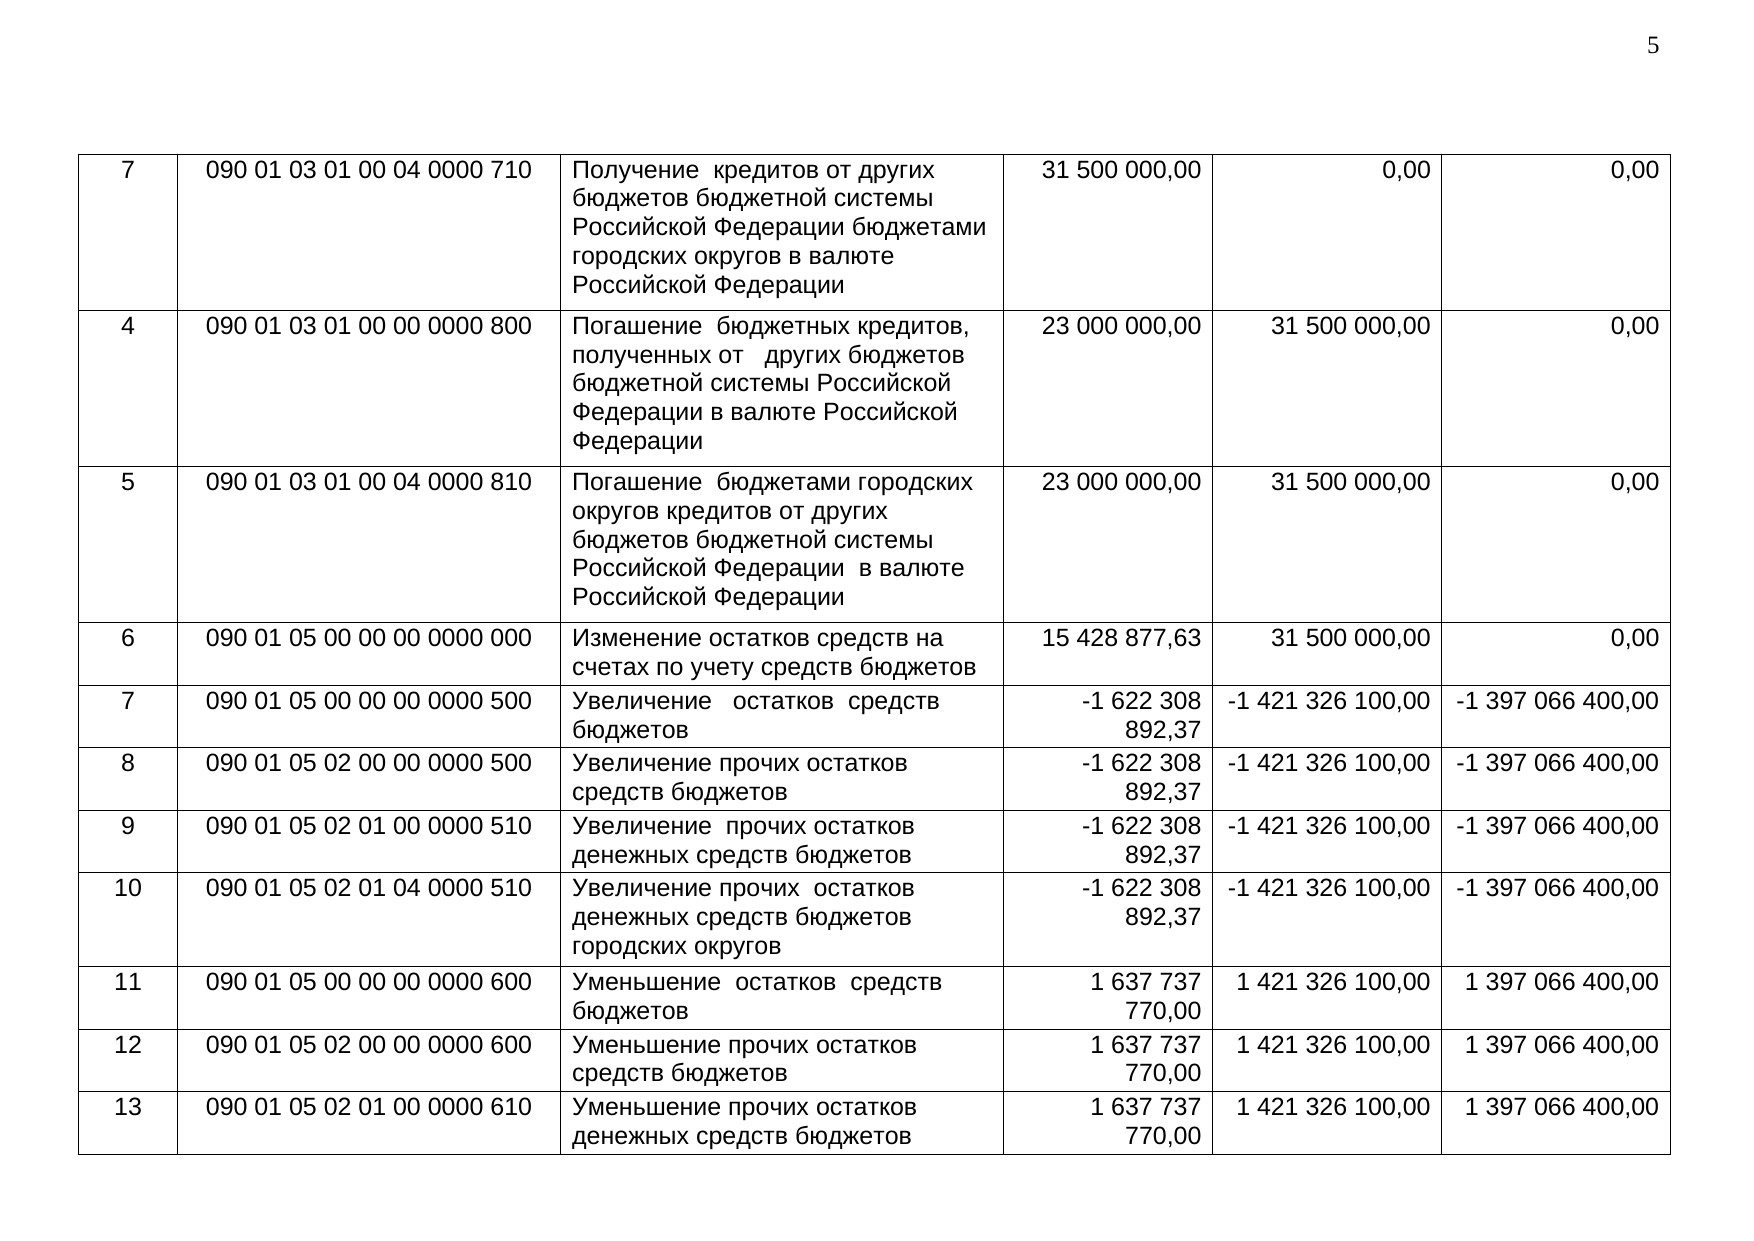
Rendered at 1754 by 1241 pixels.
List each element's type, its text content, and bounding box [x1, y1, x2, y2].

table_cell 5 [79, 467, 177, 622]
table_cell Изменение остатков средств на счетах по учету средств бюджетов [561, 623, 1003, 685]
table_cell 1 637 737 770,00 [1004, 1092, 1212, 1153]
table_cell 11 [79, 967, 177, 1028]
table_cell -1 397 066 400,00 [1442, 686, 1670, 747]
table_cell -1 622 308 892,37 [1004, 873, 1212, 966]
table_cell 31 500 000,00 [1004, 155, 1212, 310]
table_cell Уменьшение остатков средств бюджетов [561, 967, 1003, 1028]
table_cell 12 [79, 1030, 177, 1091]
table_cell 090 01 03 01 00 04 0000 810 [178, 467, 560, 622]
table_cell 1 421 326 100,00 [1213, 967, 1441, 1028]
table_cell 090 01 05 02 00 00 0000 500 [178, 748, 560, 810]
table_cell -1 421 326 100,00 [1213, 748, 1441, 810]
table_cell -1 421 326 100,00 [1213, 811, 1441, 872]
table_cell -1 397 066 400,00 [1442, 811, 1670, 872]
table_cell Получение кредитов от других бюджетов бюджетной системы Российской Федерации бюджетами городских округов в валюте Российской Федерации [561, 155, 1003, 310]
table_cell 7 [79, 686, 177, 747]
table_cell 1 421 326 100,00 [1213, 1030, 1441, 1091]
table_cell Погашение бюджетами городских округов кредитов от других бюджетов бюджетной системы Российской Федерации в валюте Российской Федерации [561, 467, 1003, 622]
table_cell Увеличение прочих остатков средств бюджетов [561, 748, 1003, 810]
table_cell 0,00 [1442, 311, 1670, 466]
table_cell -1 622 308 892,37 [1004, 748, 1212, 810]
table_cell 15 428 877,63 [1004, 623, 1212, 685]
table_cell 31 500 000,00 [1213, 623, 1441, 685]
table_cell Уменьшение прочих остатков средств бюджетов [561, 1030, 1003, 1091]
table_cell Увеличение прочих остатков денежных средств бюджетов [561, 811, 1003, 872]
table_cell 090 01 05 02 01 04 0000 510 [178, 873, 560, 966]
table_cell 090 01 03 01 00 00 0000 800 [178, 311, 560, 466]
table_cell 6 [79, 623, 177, 685]
table_cell -1 622 308 892,37 [1004, 686, 1212, 747]
table_cell 7 [79, 155, 177, 310]
table_cell 090 01 05 02 01 00 0000 610 [178, 1092, 560, 1153]
table_cell 1 397 066 400,00 [1442, 967, 1670, 1028]
table_cell 31 500 000,00 [1213, 311, 1441, 466]
table_cell -1 397 066 400,00 [1442, 873, 1670, 966]
table_cell Уменьшение прочих остатков денежных средств бюджетов [561, 1092, 1003, 1153]
table_cell 090 01 05 02 00 00 0000 600 [178, 1030, 560, 1091]
table_cell Погашение бюджетных кредитов, полученных от других бюджетов бюджетной системы Российской Федерации в валюте Российской Федерации [561, 311, 1003, 466]
table_cell 1 421 326 100,00 [1213, 1092, 1441, 1153]
table_cell 10 [79, 873, 177, 966]
table_cell 090 01 03 01 00 04 0000 710 [178, 155, 560, 310]
table_cell 23 000 000,00 [1004, 467, 1212, 622]
table_cell 1 637 737 770,00 [1004, 1030, 1212, 1091]
table_cell -1 622 308 892,37 [1004, 811, 1212, 872]
table_cell 0,00 [1442, 623, 1670, 685]
table_cell 090 01 05 00 00 00 0000 600 [178, 967, 560, 1028]
table_cell 090 01 05 00 00 00 0000 500 [178, 686, 560, 747]
table_cell 090 01 05 00 00 00 0000 000 [178, 623, 560, 685]
table_cell 090 01 05 02 01 00 0000 510 [178, 811, 560, 872]
table_cell Увеличение прочих остатков денежных средств бюджетов городских округов [561, 873, 1003, 966]
table_cell 13 [79, 1092, 177, 1153]
table_cell 8 [79, 748, 177, 810]
table_cell 0,00 [1213, 155, 1441, 310]
table_cell 4 [79, 311, 177, 466]
table_cell -1 421 326 100,00 [1213, 873, 1441, 966]
table_cell 0,00 [1442, 155, 1670, 310]
table_cell 0,00 [1442, 467, 1670, 622]
table_cell 1 637 737 770,00 [1004, 967, 1212, 1028]
table_cell 31 500 000,00 [1213, 467, 1441, 622]
table_cell -1 397 066 400,00 [1442, 748, 1670, 810]
table_cell 9 [79, 811, 177, 872]
table_cell 1 397 066 400,00 [1442, 1030, 1670, 1091]
table_cell 1 397 066 400,00 [1442, 1092, 1670, 1153]
table_cell -1 421 326 100,00 [1213, 686, 1441, 747]
table_cell 23 000 000,00 [1004, 311, 1212, 466]
table_cell Увеличение остатков средств бюджетов [561, 686, 1003, 747]
